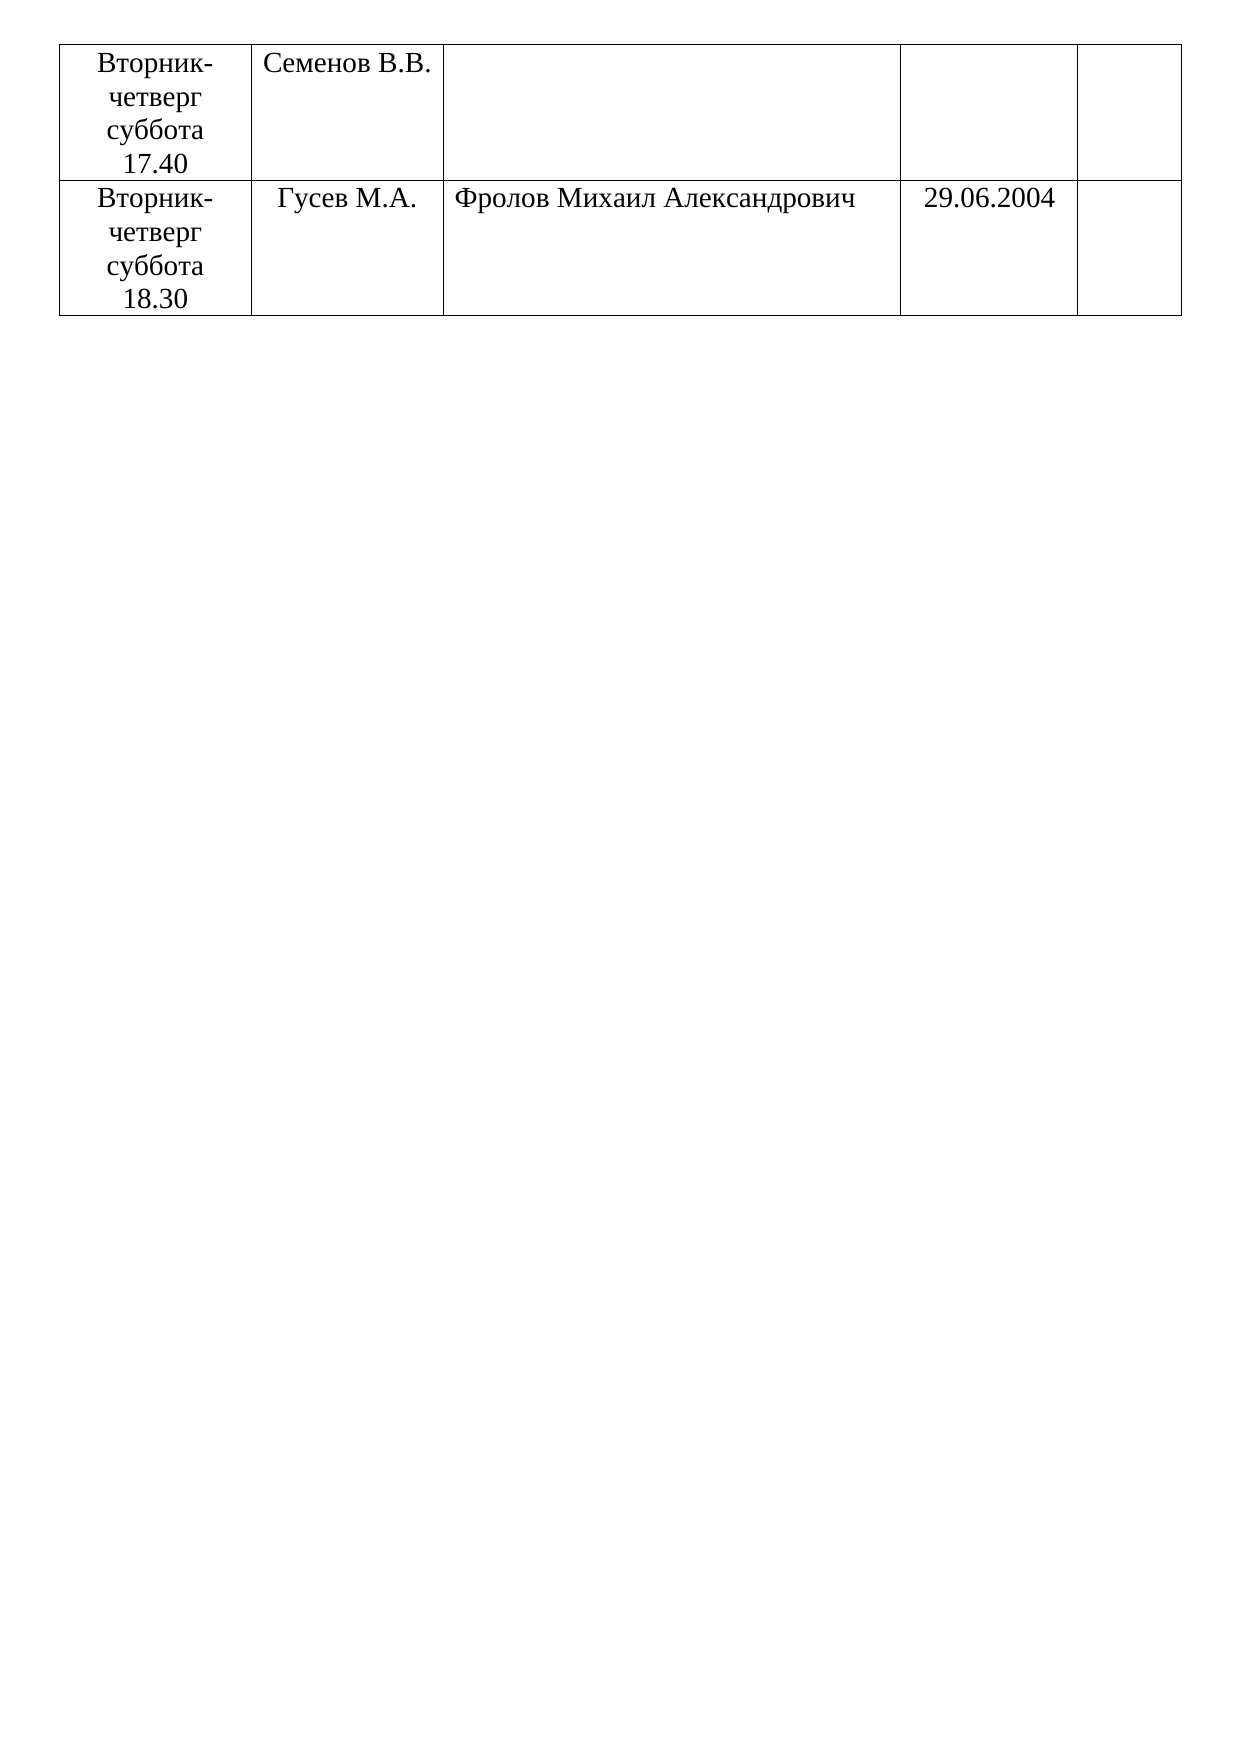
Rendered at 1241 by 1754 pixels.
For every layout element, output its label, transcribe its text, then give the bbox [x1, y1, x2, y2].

table_cell Гусев М.А. [252, 181, 443, 315]
table_cell [1078, 181, 1181, 315]
table_cell 29.06.2004 [901, 181, 1077, 315]
table_cell Семенов В.В. [252, 45, 443, 179]
table_cell Фролов Михаил Александрович [444, 181, 900, 315]
table_cell [901, 45, 1077, 179]
table_cell Вторник-четверг суббота 18.30 [60, 181, 251, 315]
table_cell [444, 45, 900, 179]
table_cell Вторник-четверг суббота 17.40 [60, 45, 251, 179]
table_cell [1078, 45, 1181, 179]
